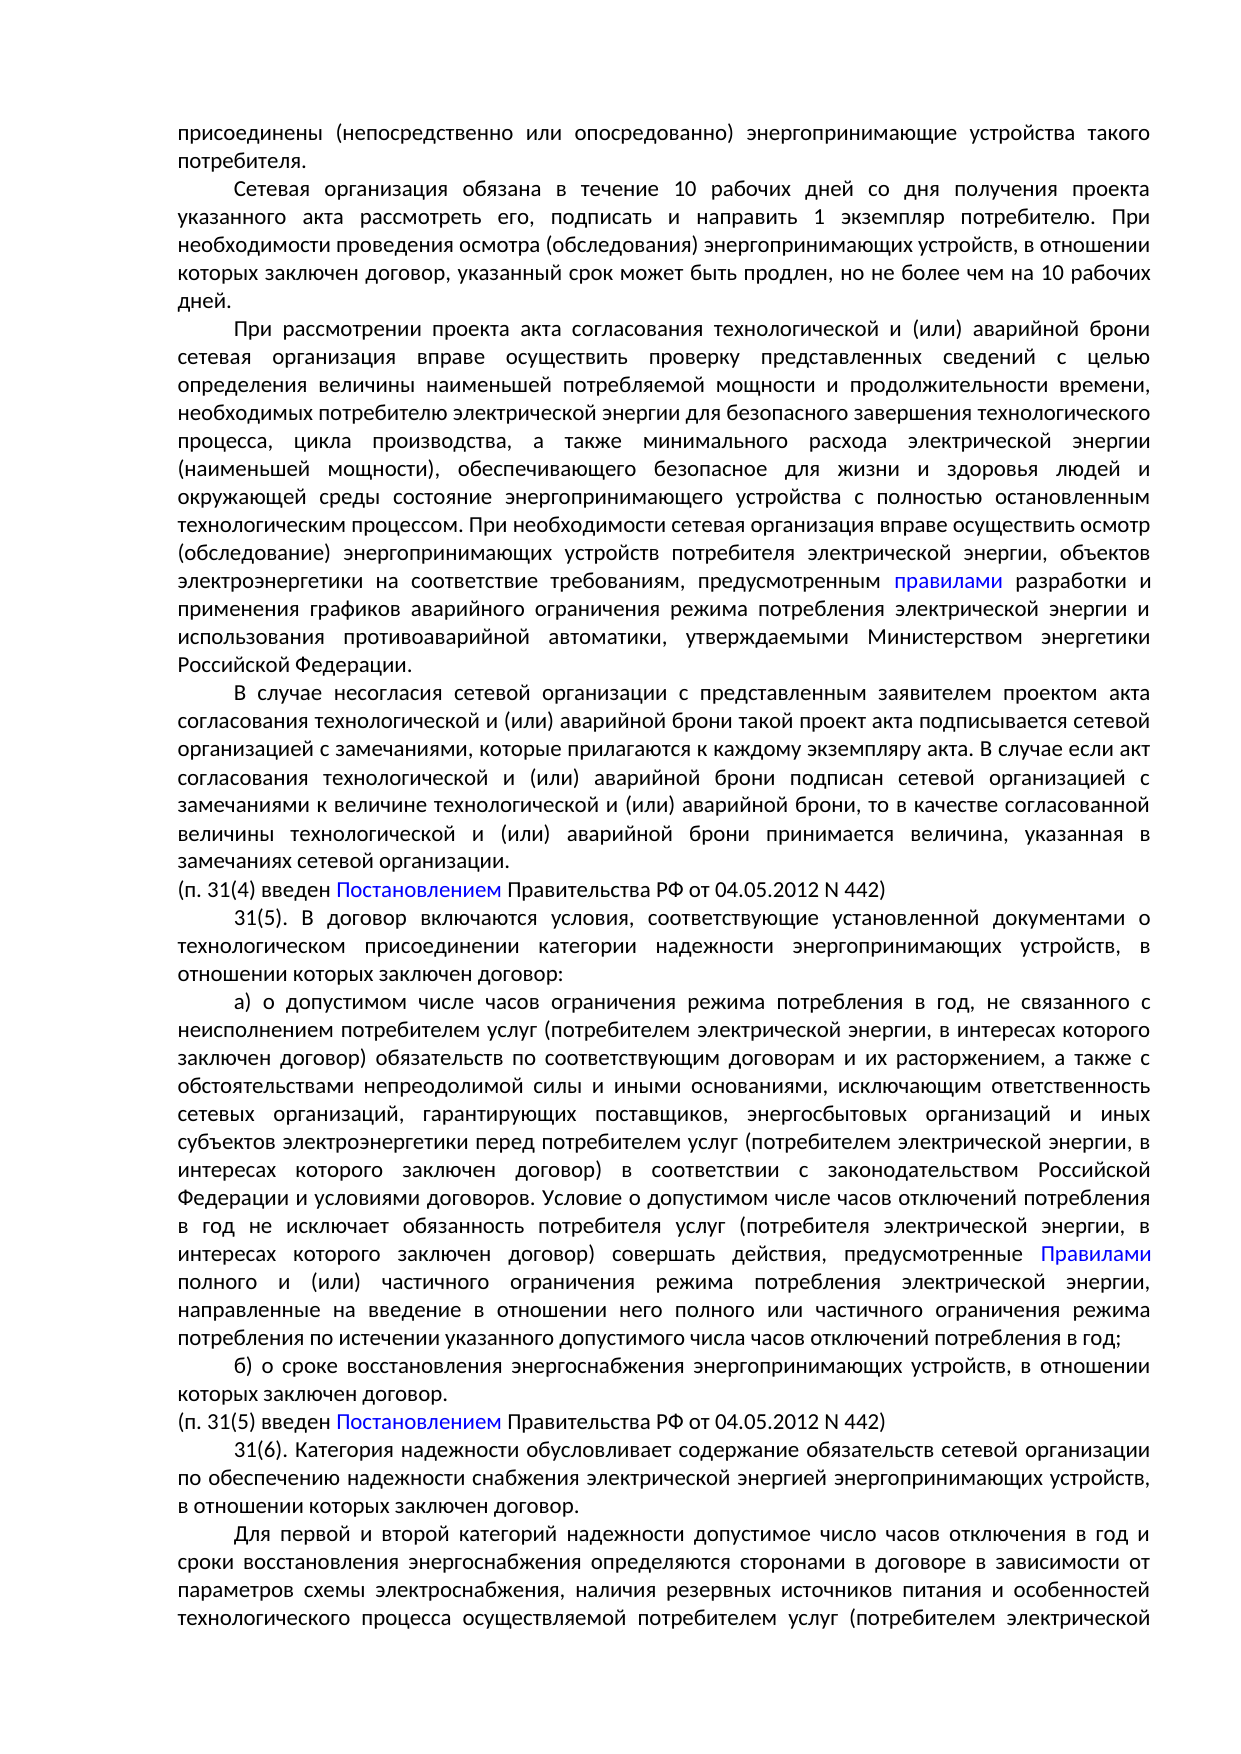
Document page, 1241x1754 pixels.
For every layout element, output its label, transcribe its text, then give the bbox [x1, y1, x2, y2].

text Сетевая организация обязана в течение 10 рабочих дней со дня получения проекта указанного акта рассмотреть его, подписать и направить 1 экземпляр потребителю. При необходимости проведения осмотра (обследования) энергопринимающих устройств, в отношении которых заключен договор, указанный срок может быть продлен, но не более чем на 10 рабочих дней. [177, 174, 1152, 314]
text а) о допустимом числе часов ограничения режима потребления в год, не связанного с неисполнением потребителем услуг (потребителем электрической энергии, в интересах которого заключен договор) обязательств по соответствующим договорам и их расторжением, а также с обстоятельствами непреодолимой силы и иными основаниями, исключающим ответственность сетевых организаций, гарантирующих поставщиков, энергосбытовых организаций и иных субъектов электроэнергетики перед потребителем услуг (потребителем электрической энергии, в интересах которого заключен договор) в соответствии с законодательством Российской Федерации и условиями договоров. Условие о допустимом числе часов отключений потребления в год не исключает обязанность потребителя услуг (потребителя электрической энергии, в интересах которого заключен договор) совершать действия, предусмотренные Правилами полного и (или) частичного ограничения режима потребления электрической энергии, направленные на введение в отношении него полного или частичного ограничения режима потребления по истечении указанного допустимого числа часов отключений потребления в год; [177, 987, 1152, 1351]
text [177, 118, 1152, 174]
text 31(6). Категория надежности обусловливает содержание обязательств сетевой организации по обеспечению надежности снабжения электрической энергией энергопринимающих устройств, в отношении которых заключен договор. [177, 1435, 1152, 1519]
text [177, 1519, 1152, 1631]
text В случае несогласия сетевой организации с представленным заявителем проектом акта согласования технологической и (или) аварийной брони такой проект акта подписывается сетевой организацией с замечаниями, которые прилагаются к каждому экземпляру акта. В случае если акт согласования технологической и (или) аварийной брони подписан сетевой организацией с замечаниями к величине технологической и (или) аварийной брони, то в качестве согласованной величины технологической и (или) аварийной брони принимается величина, указанная в замечаниях сетевой организации. [177, 678, 1152, 875]
text При рассмотрении проекта акта согласования технологической и (или) аварийной брони сетевая организация вправе осуществить проверку представленных сведений с целью определения величины наименьшей потребляемой мощности и продолжительности времени, необходимых потребителю электрической энергии для безопасного завершения технологического процесса, цикла производства, а также минимального расхода электрической энергии (наименьшей мощности), обеспечивающего безопасное для жизни и здоровья людей и окружающей среды состояние энергопринимающего устройства с полностью остановленным технологическим процессом. При необходимости сетевая организация вправе осуществить осмотр (обследование) энергопринимающих устройств потребителя электрической энергии, объектов электроэнергетики на соответствие требованиям, предусмотренным правилами разработки и применения графиков аварийного ограничения режима потребления электрической энергии и использования противоаварийной автоматики, утверждаемыми Министерством энергетики Российской Федерации. [177, 314, 1152, 678]
text 31(5). В договор включаются условия, соответствующие установленной документами о технологическом присоединении категории надежности энергопринимающих устройств, в отношении которых заключен договор: [177, 903, 1152, 987]
text (п. 31(4) введен Постановлением Правительства РФ от 04.05.2012 N 442) [177, 875, 1152, 903]
text (п. 31(5) введен Постановлением Правительства РФ от 04.05.2012 N 442) [177, 1407, 1152, 1435]
text б) о сроке восстановления энергоснабжения энергопринимающих устройств, в отношении которых заключен договор. [177, 1351, 1152, 1407]
